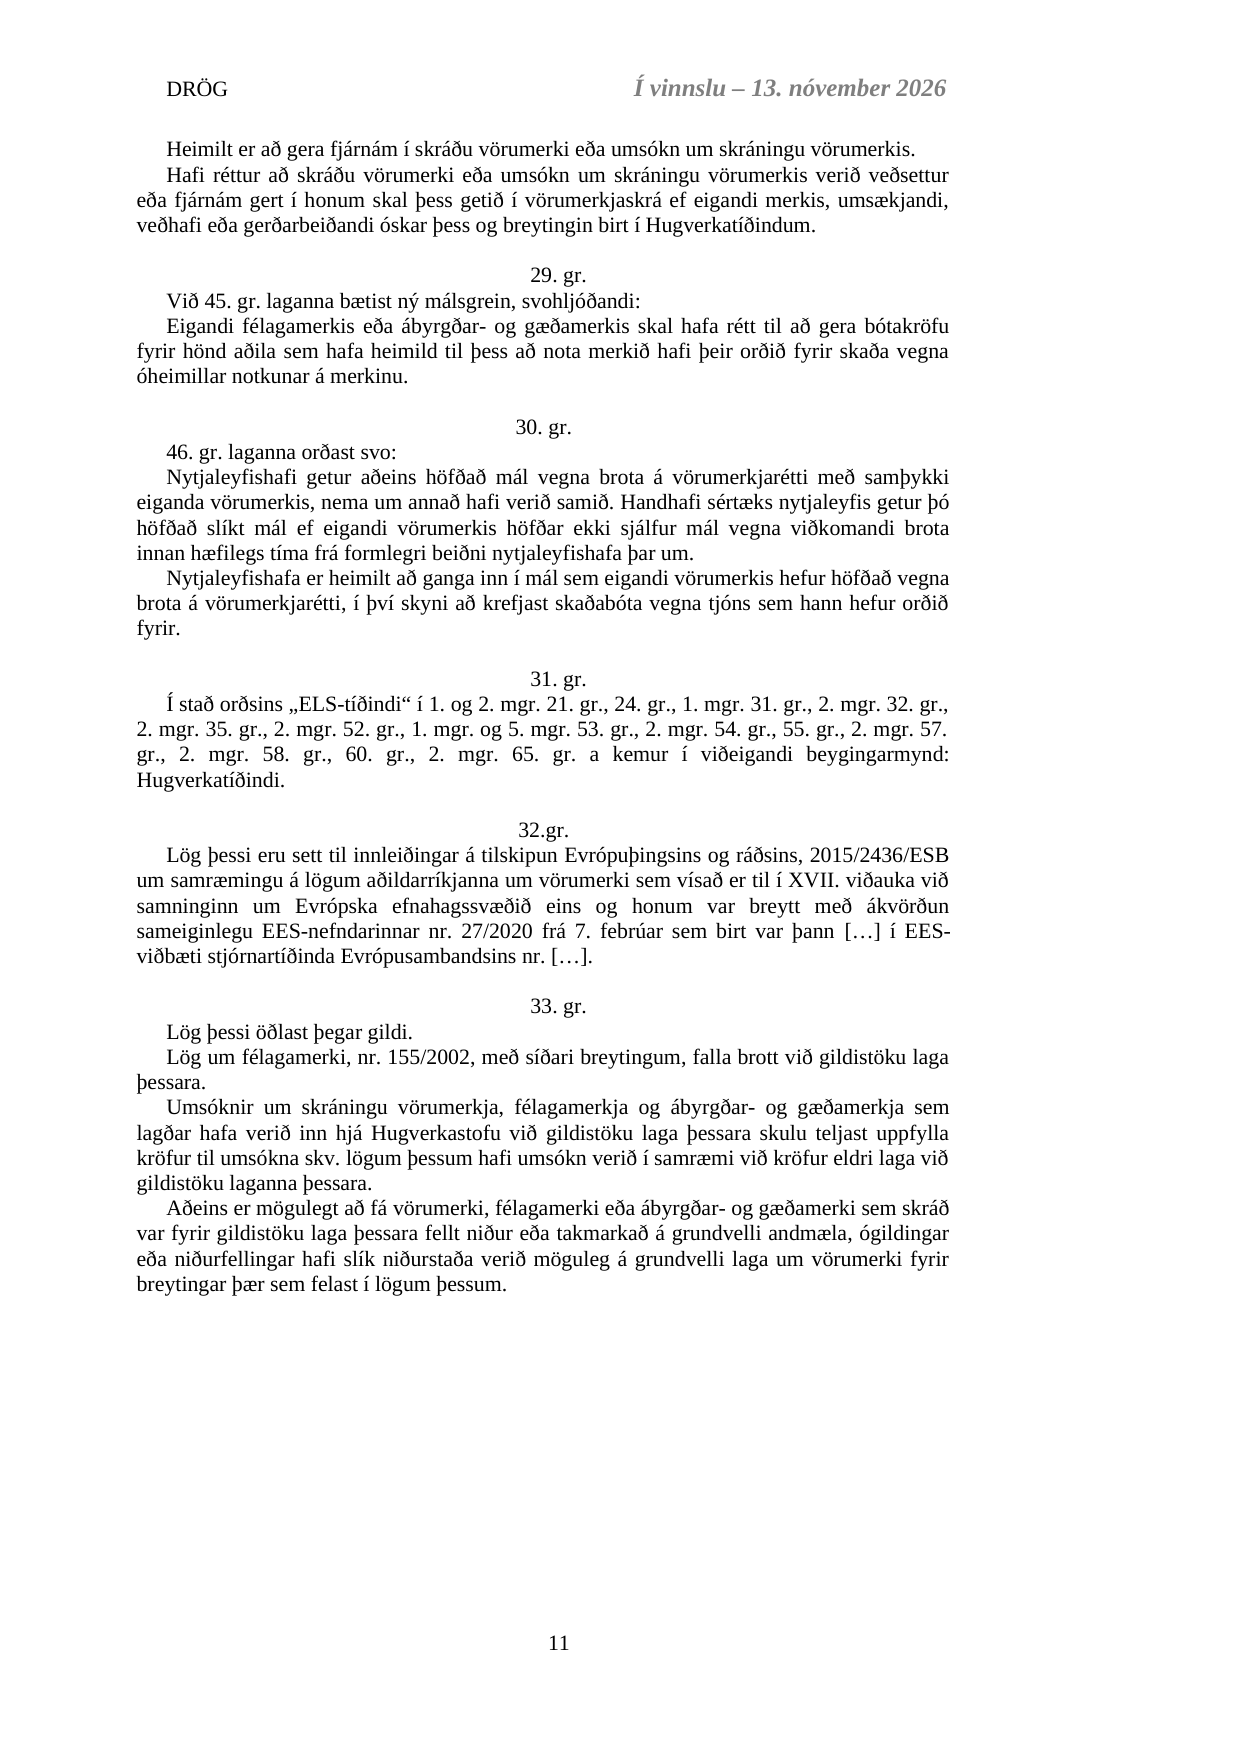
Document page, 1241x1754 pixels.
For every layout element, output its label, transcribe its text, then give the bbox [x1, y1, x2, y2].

text Við 45. gr. laganna bætist ný málsgrein, svohljóðandi: [136, 288, 951, 313]
text Í stað orðsins „ELS-tíðindi“ í 1. og 2. mgr. 21. gr., 24. gr., 1. mgr. 31. gr., 2. mgr. 32. gr., 2. mgr. 35. gr., 2. mgr. 52. gr., 1. mgr. og 5. mgr. 53. gr., 2. mgr. 54. gr., 55. gr., 2. mgr. 57. gr., 2. mgr. 58. gr., 60. gr., 2. mgr. 65. gr. a kemur í viðeigandi beygingarmynd: Hugverkatíðindi. [136, 691, 951, 792]
text 33. gr. [136, 993, 951, 1019]
text 30. gr. [136, 414, 951, 439]
text Lög þessi eru sett til innleiðingar á tilskipun Evrópuþingsins og ráðsins, 2015/2436/ESB um samræmingu á lögum aðildarríkjanna um vörumerki sem vísað er til í XVII. viðauka við samninginn um Evrópska efnahagssvæðið eins og honum var breytt með ákvörðun sameiginlegu EES-nefndarinnar nr. 27/2020 frá 7. febrúar sem birt var þann […] í EES-viðbæti stjórnartíðinda Evrópusambandsins nr. […]. [136, 842, 951, 968]
text Eigandi félagamerkis eða ábyrgðar- og gæðamerkis skal hafa rétt til að gera bótakröfu fyrir hönd aðila sem hafa heimild til þess að nota merkið hafi þeir orðið fyrir skaða vegna óheimillar notkunar á merkinu. [136, 313, 951, 388]
text 32.gr. [136, 817, 951, 842]
text Hafi réttur að skráðu vörumerki eða umsókn um skráningu vörumerkis verið veðsettur eða fjárnám gert í honum skal þess getið í vörumerkjaskrá ef eigandi merkis, umsækjandi, veðhafi eða gerðarbeiðandi óskar þess og breytingin birt í Hugverkatíðindum. [136, 162, 951, 237]
text Aðeins er mögulegt að fá vörumerki, félagamerki eða ábyrgðar- og gæðamerki sem skráð var fyrir gildistöku laga þessara fellt niður eða takmarkað á grundvelli andmæla, ógildingar eða niðurfellingar hafi slík niðurstaða verið möguleg á grundvelli laga um vörumerki fyrir breytingar þær sem felast í lögum þessum. [136, 1195, 951, 1296]
text 31. gr. [136, 666, 951, 691]
text 29. gr. [136, 262, 951, 288]
text Lög þessi öðlast þegar gildi. [136, 1019, 951, 1044]
text Nytjaleyfishafa er heimilt að ganga inn í mál sem eigandi vörumerkis hefur höfðað vegna brota á vörumerkjarétti, í því skyni að krefjast skaðabóta vegna tjóns sem hann hefur orðið fyrir. [136, 565, 951, 641]
text Umsóknir um skráningu vörumerkja, félagamerkja og ábyrgðar- og gæðamerkja sem lagðar hafa verið inn hjá Hugverkastofu við gildistöku laga þessara skulu teljast uppfylla kröfur til umsókna skv. lögum þessum hafi umsókn verið í samræmi við kröfur eldri laga við gildistöku laganna þessara. [136, 1094, 951, 1195]
text Nytjaleyfishafi getur aðeins höfðað mál vegna brota á vörumerkjarétti með samþykki eiganda vörumerkis, nema um annað hafi verið samið. Handhafi sértæks nytjaleyfis getur þó höfðað slíkt mál ef eigandi vörumerkis höfðar ekki sjálfur mál vegna viðkomandi brota innan hæfilegs tíma frá formlegri beiðni nytjaleyfishafa þar um. [136, 464, 951, 565]
text Heimilt er að gera fjárnám í skráðu vörumerki eða umsókn um skráningu vörumerkis. [136, 136, 951, 162]
text Lög um félagamerki, nr. 155/2002, með síðari breytingum, falla brott við gildistöku laga þessara. [136, 1044, 951, 1094]
text 46. gr. laganna orðast svo: [136, 439, 951, 464]
